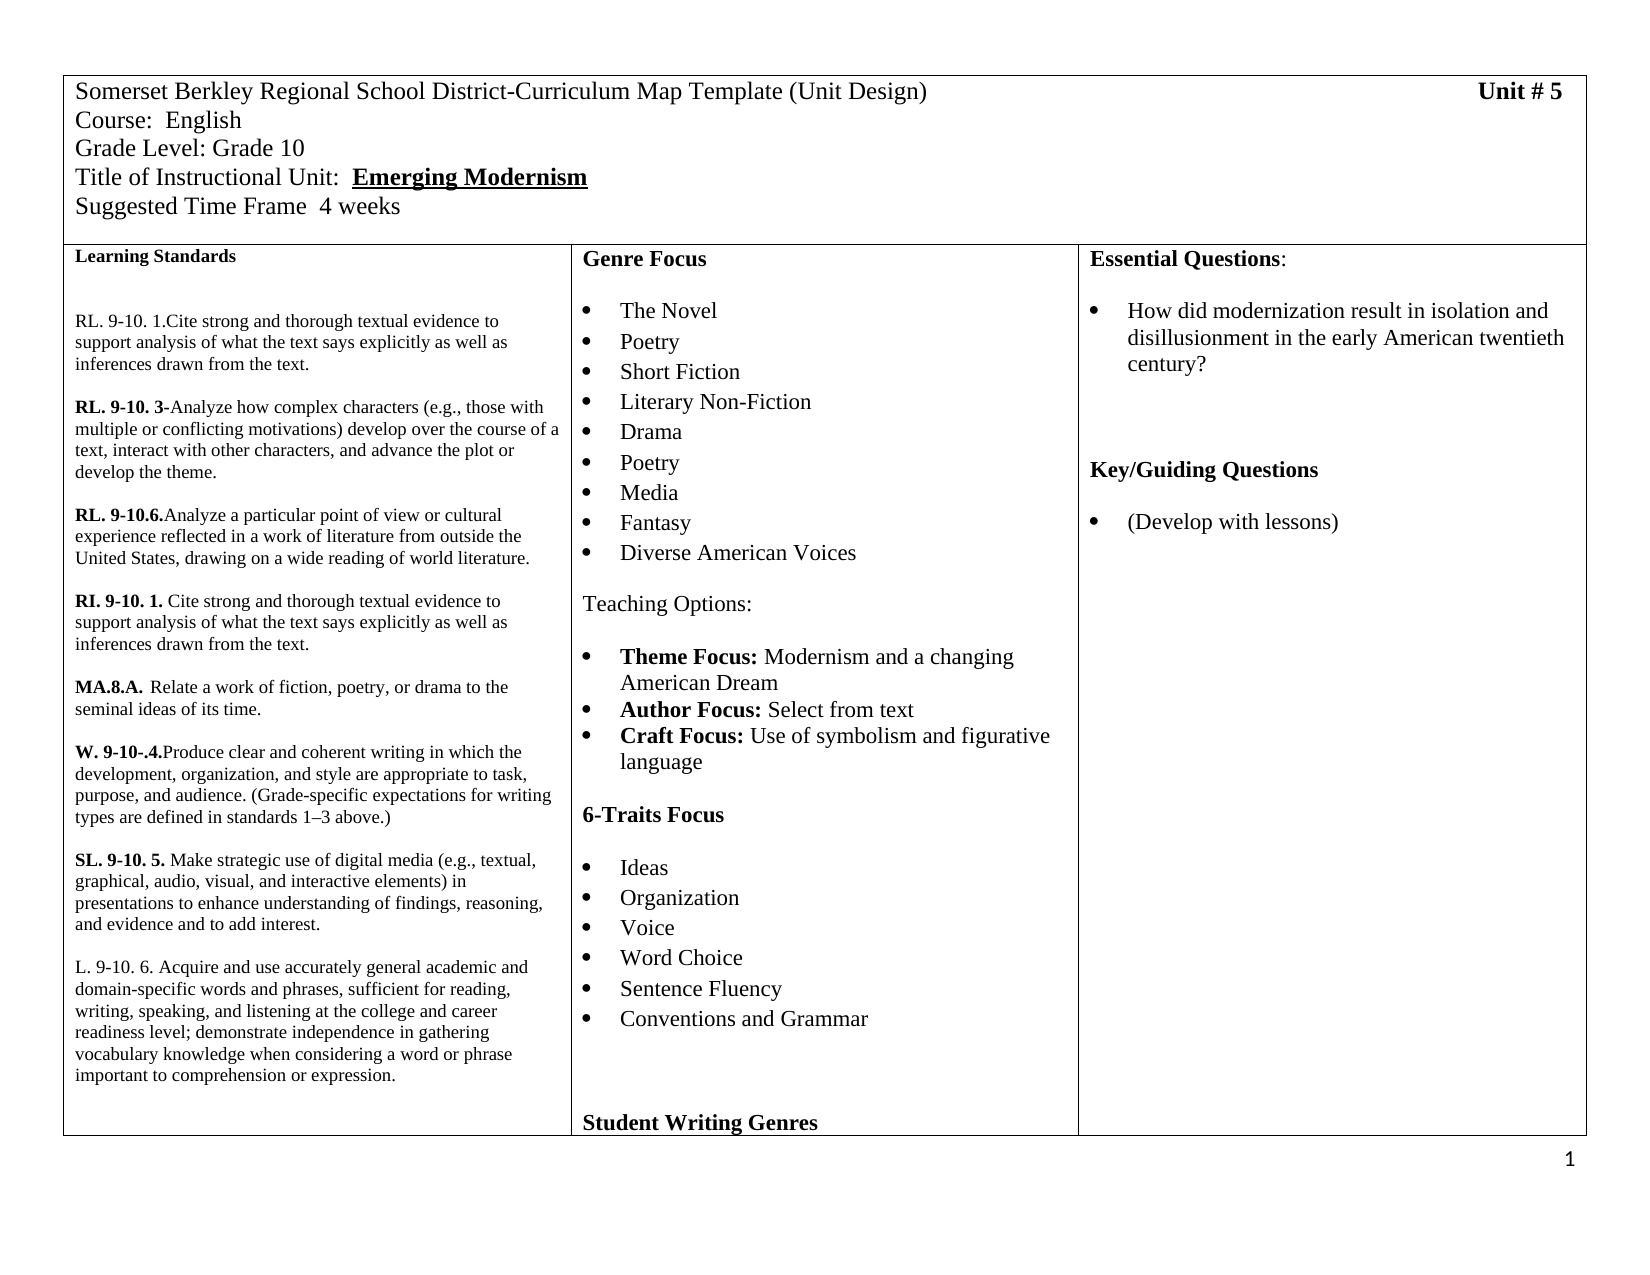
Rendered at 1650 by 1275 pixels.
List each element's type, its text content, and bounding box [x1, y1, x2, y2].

table_header Somerset Berkley Regional School District-Curriculum Map Template (Unit Design) Unit # 5 Course: English Grade Level: Grade 10 Title of Instructional Unit: Emerging Modernism Suggested Time Frame 4 weeks [64, 76, 1586, 244]
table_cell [572, 245, 1078, 1135]
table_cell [64, 245, 571, 1135]
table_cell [1079, 245, 1586, 1135]
